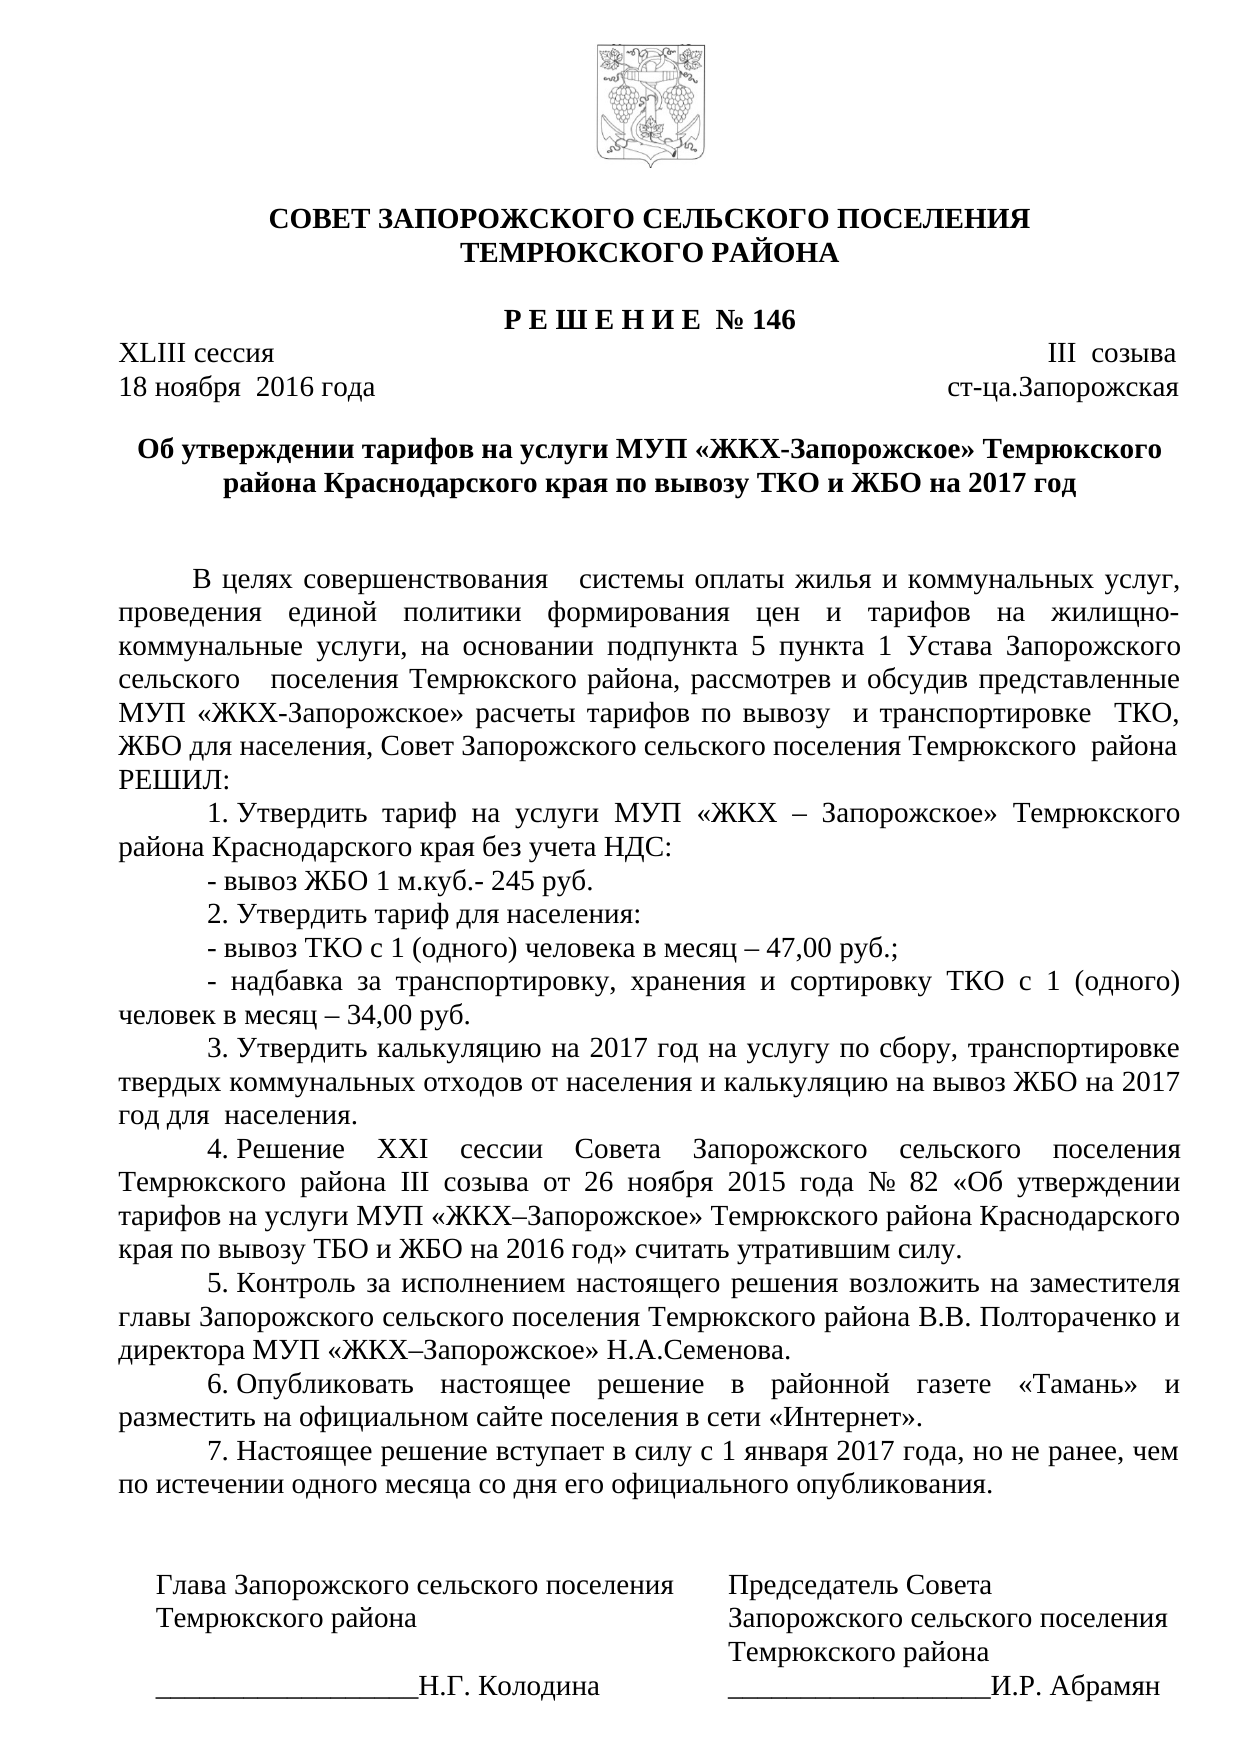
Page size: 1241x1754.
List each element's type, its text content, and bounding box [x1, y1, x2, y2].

table_header Глава Запорожского сельского поселения Темрюкского района __________________Н.Г. Колодина [144, 1567, 717, 1735]
text Об утверждении тарифов на услуги МУП «ЖКХ-Запорожское» Темрюкского района Краснодарского края по вывозу ТКО и ЖБО на 2017 год [118, 431, 1181, 498]
text 2. Утвердить тариф для населения: [118, 896, 1181, 930]
text Р Е Ш Е Н И Е № 146 [118, 302, 1181, 336]
list Контроль за исполнением настоящего решения возложить на заместителя главы Запорожского сельского поселения Темрюкского района В.В. Полтораченко и директора МУП «ЖКХ–Запорожское» Н.А.Семенова. [118, 1265, 1181, 1366]
text СОВЕТ ЗАПОРОЖСКОГО СЕЛЬСКОГО ПОСЕЛЕНИЯ [118, 201, 1181, 235]
table_header Председатель Совета Запорожского сельского поселения Темрюкского района __________________И.Р. Абрамян [717, 1567, 1192, 1735]
text ТЕМРЮКСКОГО РАЙОНА [118, 235, 1181, 268]
list - вывоз ЖБО 1 м.куб.- 245 руб. [207, 863, 1181, 896]
list Опубликовать настоящее решение в районной газете «Тамань» и разместить на официальном сайте поселения в сети «Интернет». [118, 1366, 1181, 1433]
text - вывоз ТКО с 1 (одного) человека в месяц – 47,00 руб.; [118, 930, 1181, 963]
list Утвердить тариф на услуги МУП «ЖКХ – Запорожское» Темрюкского района Краснодарского края без учета НДС: [118, 796, 1181, 863]
text 18 ноября 2016 года ст-ца.Запорожская [118, 369, 1181, 403]
subtitle В целях совершенствования системы оплаты жилья и коммунальных услуг, проведения единой политики формирования цен и тарифов на жилищно-коммунальные услуги, на основании подпункта 5 пункта 1 Устава Запорожского сельского поселения Темрюкского района, рассмотрев и обсудив представленные МУП «ЖКХ-Запорожское» расчеты тарифов по вывозу и транспортировке ТКО, ЖБО для населения, Совет Запорожского сельского поселения Темрюкского района [118, 561, 1181, 762]
list Решение XXI сессии Совета Запорожского сельского поселения Темрюкского района III созыва от 26 ноября 2015 года № 82 «Об утверждении тарифов на услуги МУП «ЖКХ–Запорожское» Темрюкского района Краснодарского края по вывозу ТБО и ЖБО на 2016 год» считать утратившим силу. [118, 1131, 1181, 1265]
list Настоящее решение вступает в силу с 1 января 2017 года, но не ранее, чем по истечении одного месяца со дня его официального опубликования. [118, 1433, 1181, 1500]
text XLIII сессия III созыва [118, 336, 1181, 369]
picture [593, 44, 706, 168]
list Утвердить калькуляцию на 2017 год на услугу по сбору, транспортировке твердых коммунальных отходов от населения и калькуляцию на вывоз ЖБО на 2017 год для населения. [118, 1030, 1181, 1131]
text - надбавка за транспортировку, хранения и сортировку ТКО с 1 (одного) человек в месяц – 34,00 руб. [118, 963, 1181, 1030]
text РЕШИЛ: [118, 762, 1181, 796]
